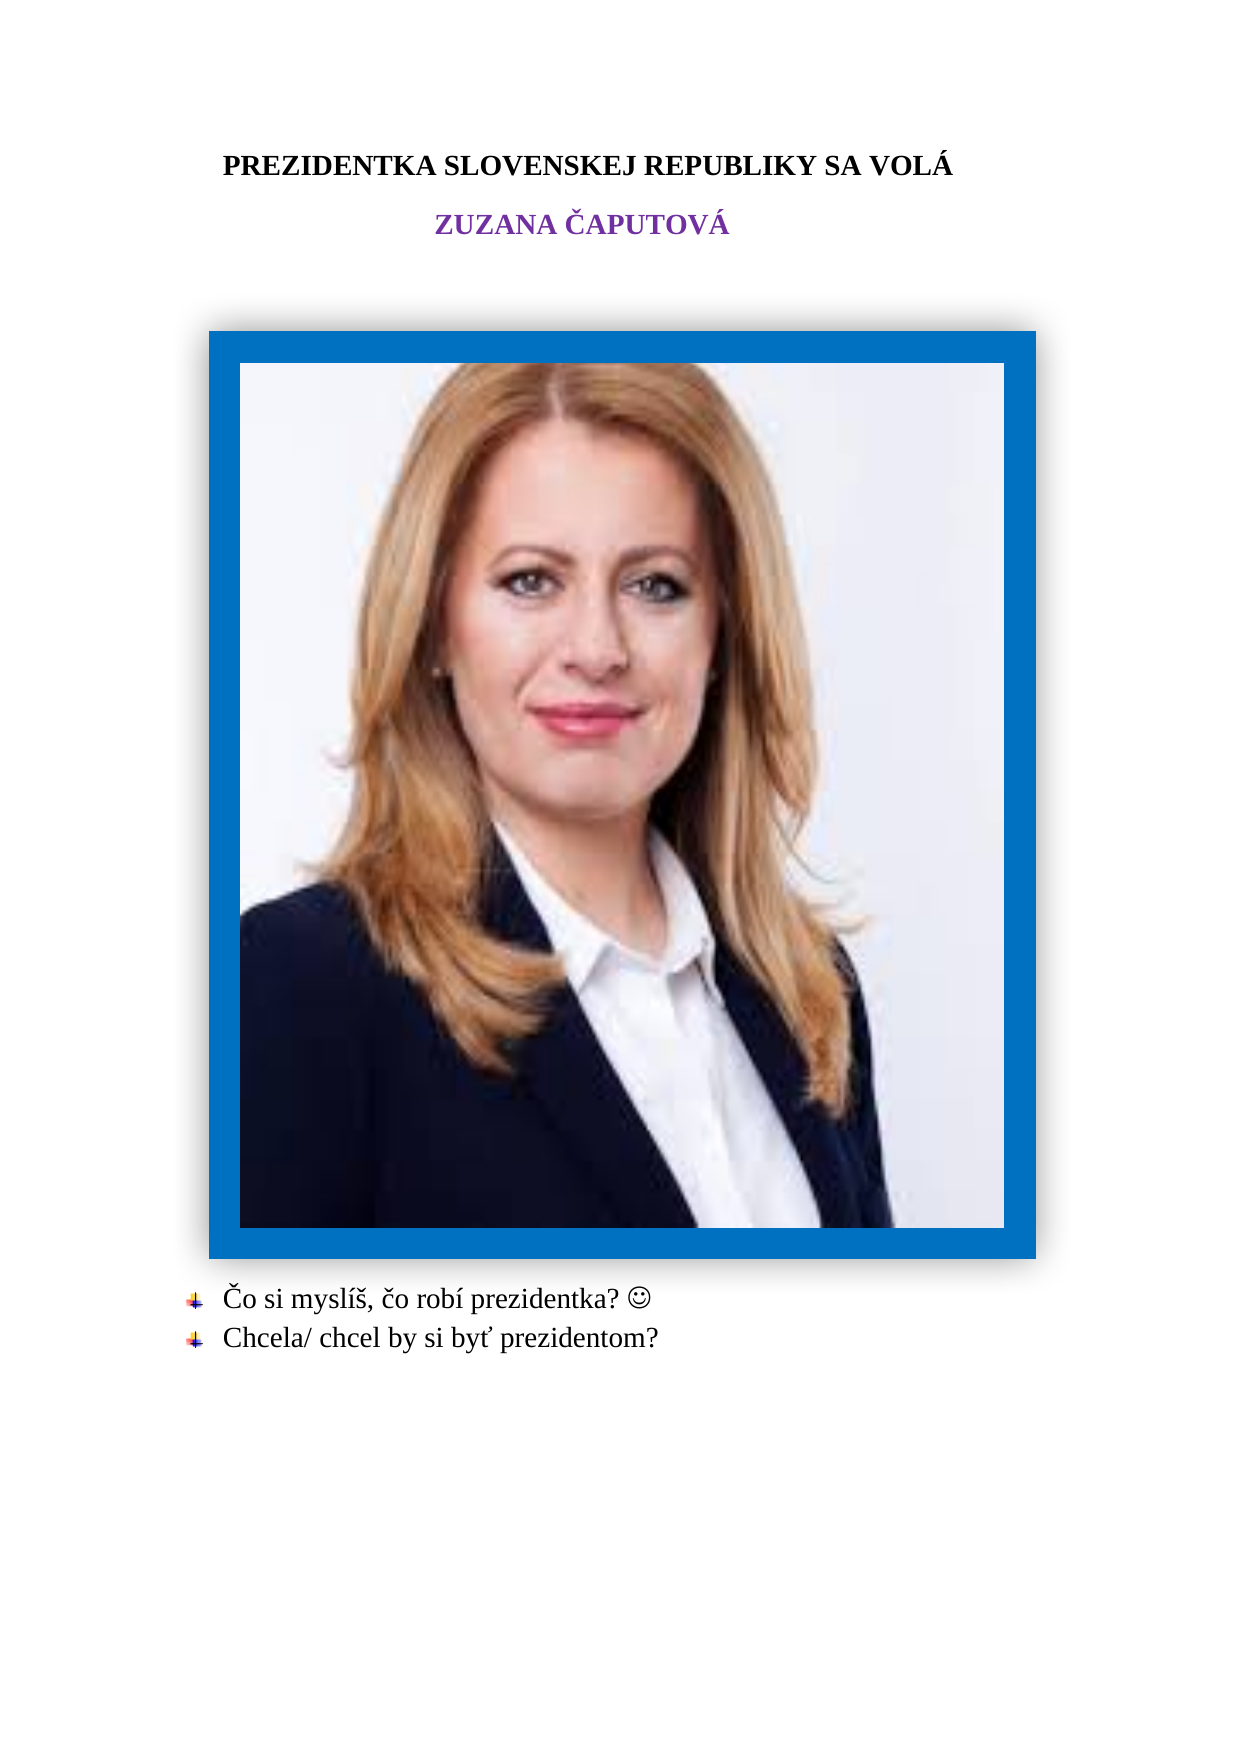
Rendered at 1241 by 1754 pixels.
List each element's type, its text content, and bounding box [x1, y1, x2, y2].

picture [240, 363, 1004, 1228]
list Chcela/ chcel by si byť prezidentom? [185, 1320, 1093, 1353]
picture [186, 1330, 203, 1348]
list Čo si myslíš, čo robí prezidentka? [185, 1281, 1093, 1315]
picture [186, 1291, 203, 1309]
text PREZIDENTKA SLOVENSKEJ REPUBLIKY SA VOLÁ [223, 148, 1093, 181]
text ZUZANA ČAPUTOVÁ [223, 207, 1093, 241]
